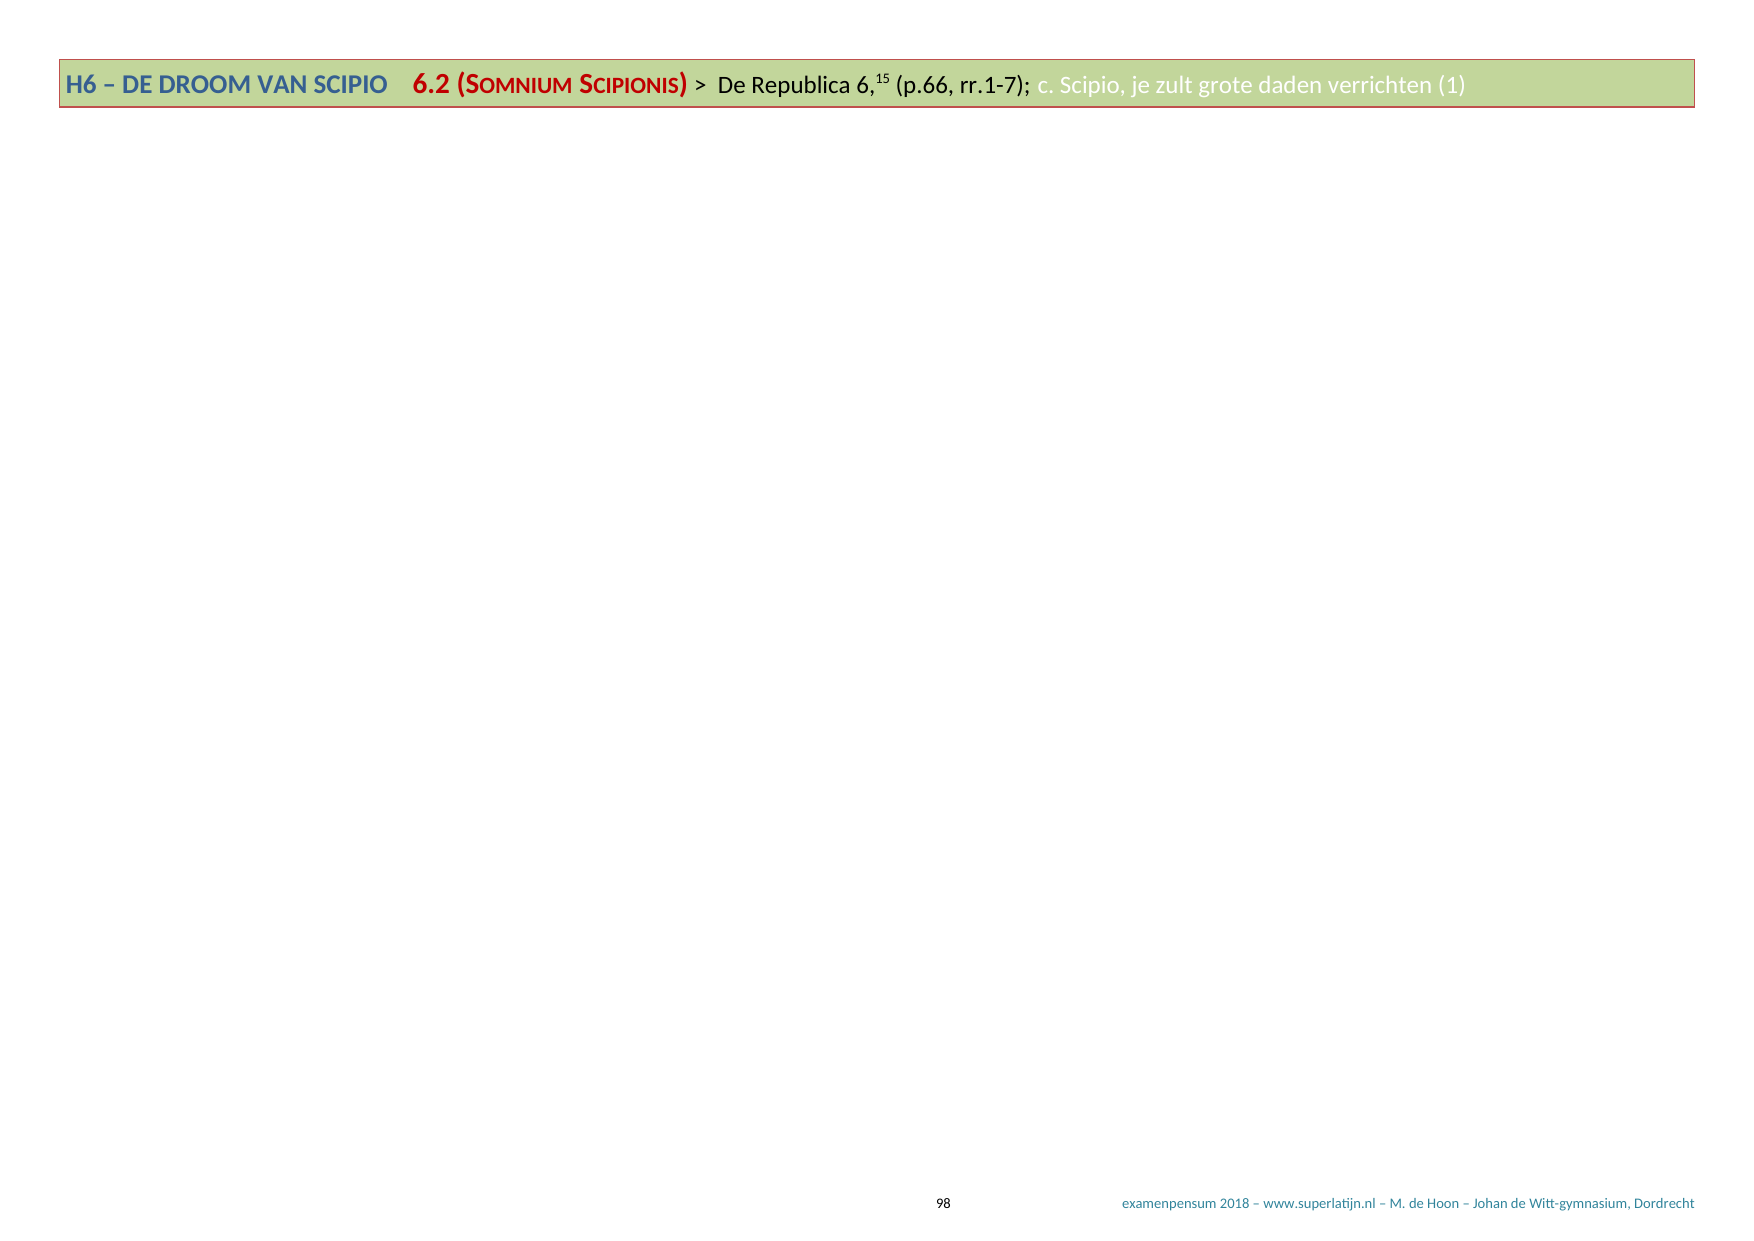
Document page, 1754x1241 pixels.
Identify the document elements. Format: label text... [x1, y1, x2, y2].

table_header H6 – DE DROOM VAN SCIPIO 6.2 (Somnium Scipionis) > De Republica 6,15 (p.66, rr.1-7); c. Scipio, je zult grote daden verrichten (1) [60, 60, 1694, 106]
